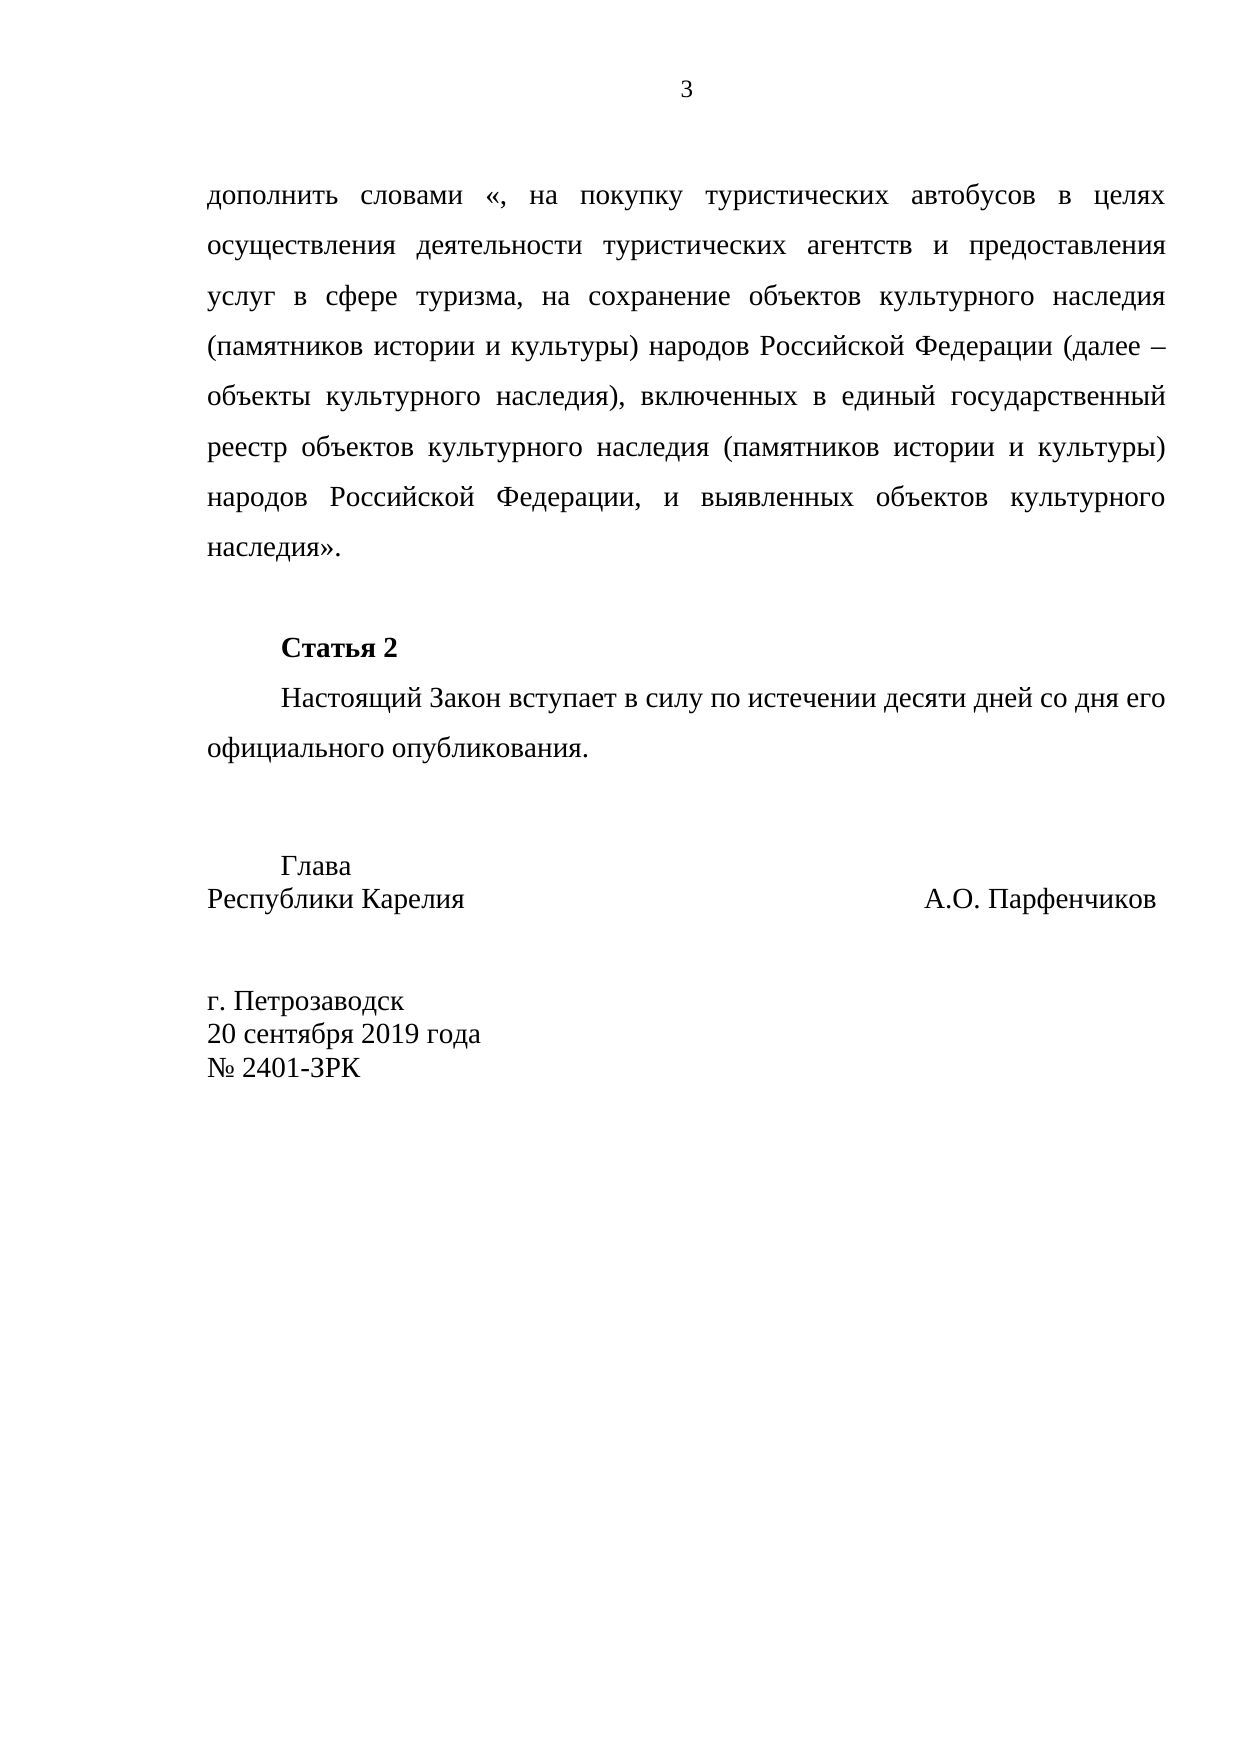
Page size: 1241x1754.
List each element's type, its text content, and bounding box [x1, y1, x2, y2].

text г. Петрозаводск [207, 983, 1166, 1016]
text Глава [207, 848, 1166, 882]
text Статья 2 [207, 630, 1166, 663]
text Настоящий Закон вступает в силу по истечении десяти дней со дня его официального опубликования. [207, 680, 1166, 764]
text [207, 177, 1166, 563]
text № 2401-ЗРК [207, 1050, 1166, 1083]
text Республики Карелия А.О. Парфенчиков [207, 882, 1166, 915]
text 20 сентября 2019 года [207, 1016, 1166, 1050]
